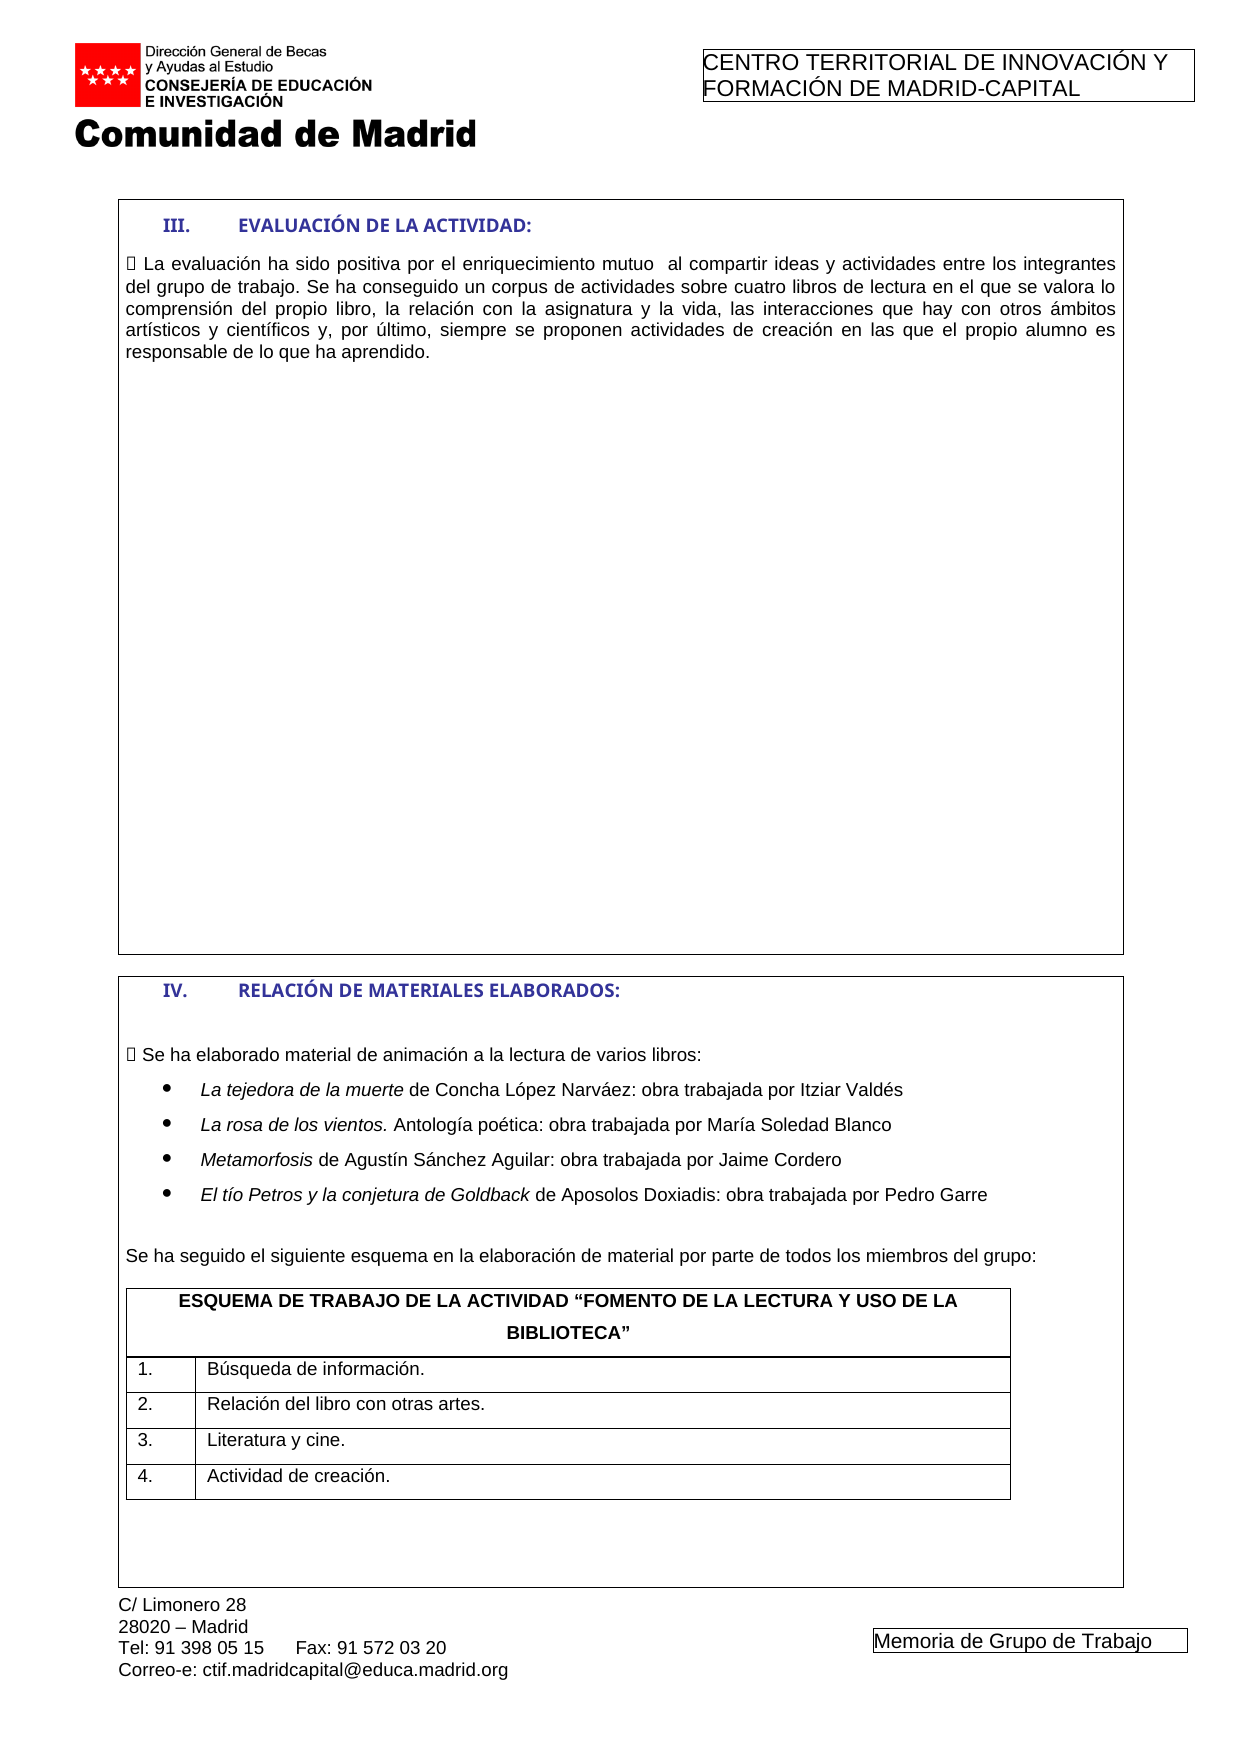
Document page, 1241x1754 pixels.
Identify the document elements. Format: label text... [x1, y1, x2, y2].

table_header EVALUACIÓN DE LA ACTIVIDAD:  La evaluación ha sido positiva por el enriquecimiento mutuo al compartir ideas y actividades entre los integrantes del grupo de trabajo. Se ha conseguido un corpus de actividades sobre cuatro libros de lectura en el que se valora lo comprensión del propio libro, la relación con la asignatura y la vida, las interacciones que hay con otros ámbitos artísticos y científicos y, por último, siempre se proponen actividades de creación en las que el propio alumno es responsable de lo que ha aprendido. [119, 200, 1123, 954]
picture [75, 43, 476, 147]
